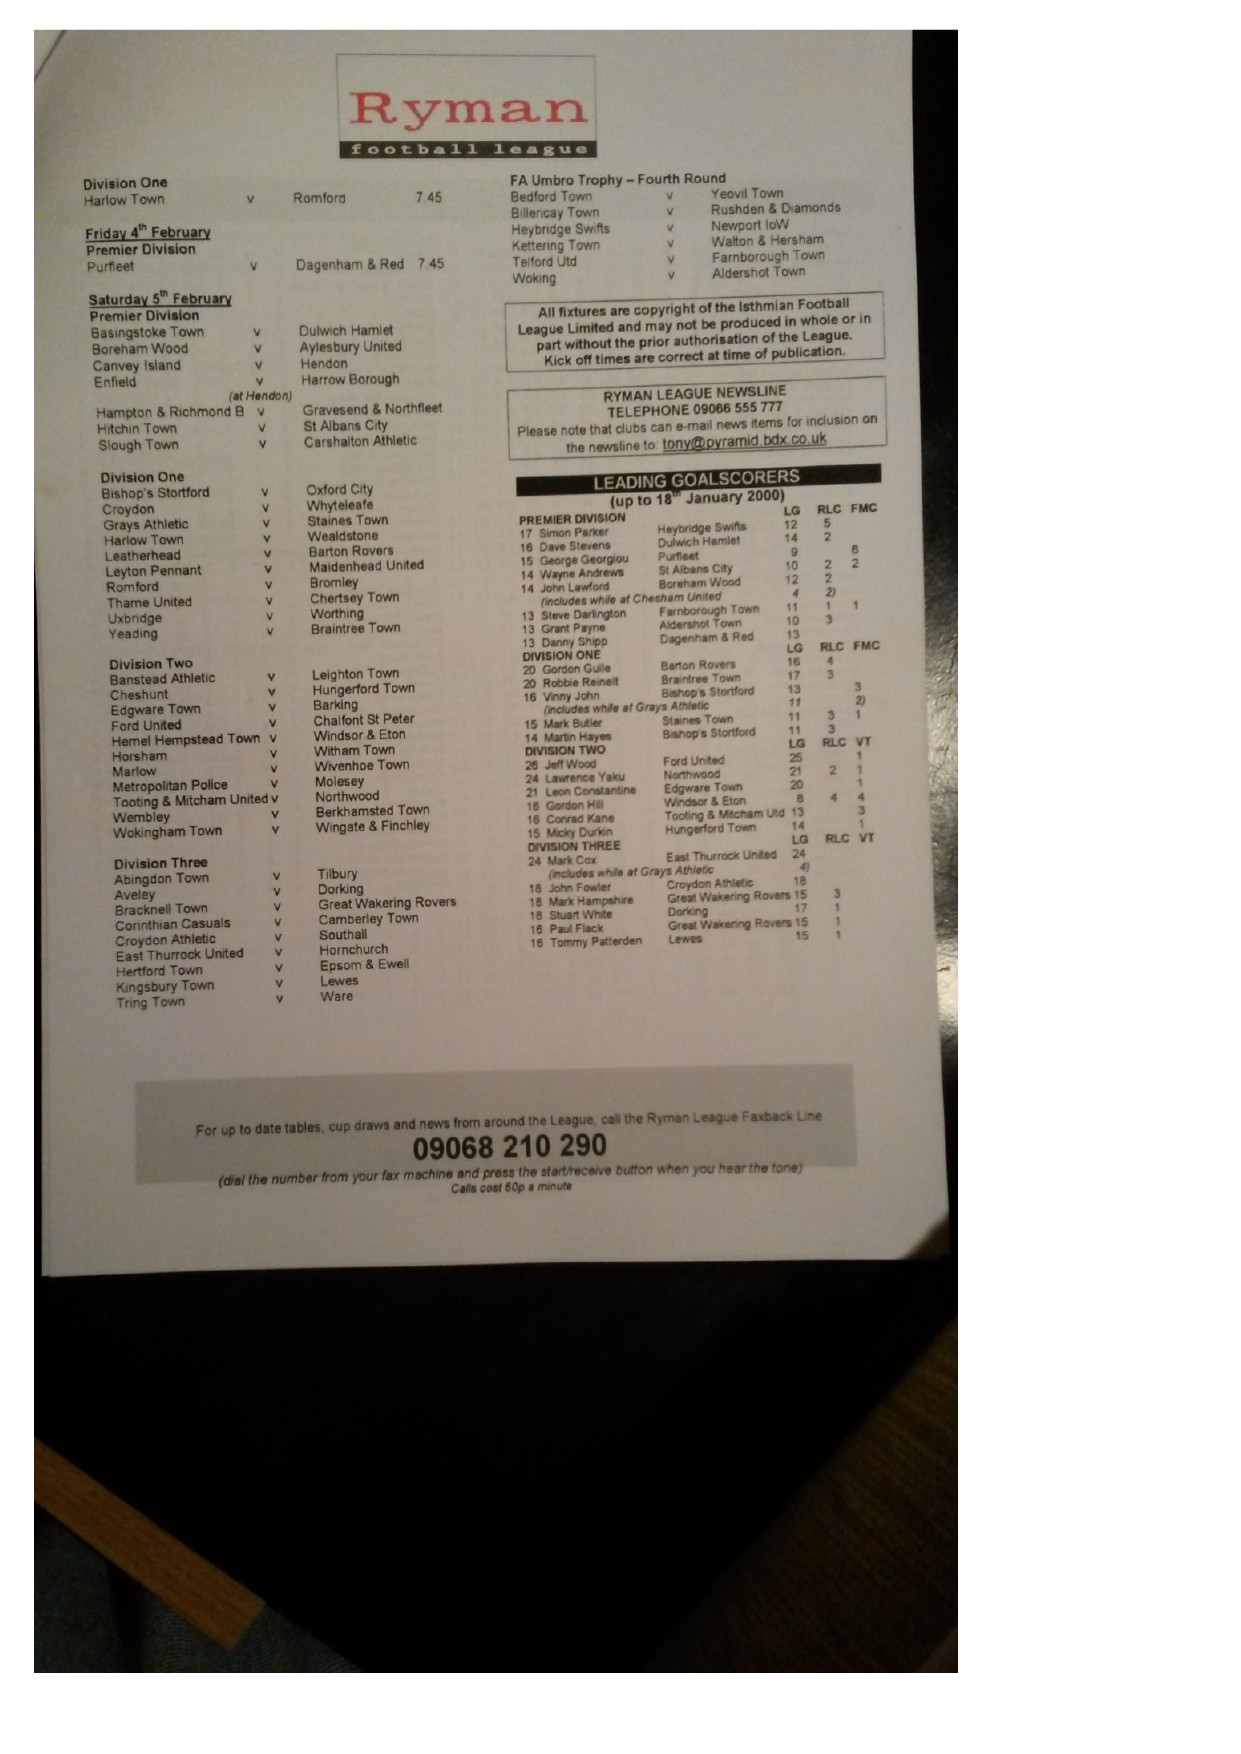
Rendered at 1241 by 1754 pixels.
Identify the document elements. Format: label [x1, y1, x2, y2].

picture [35, 32, 958, 1673]
